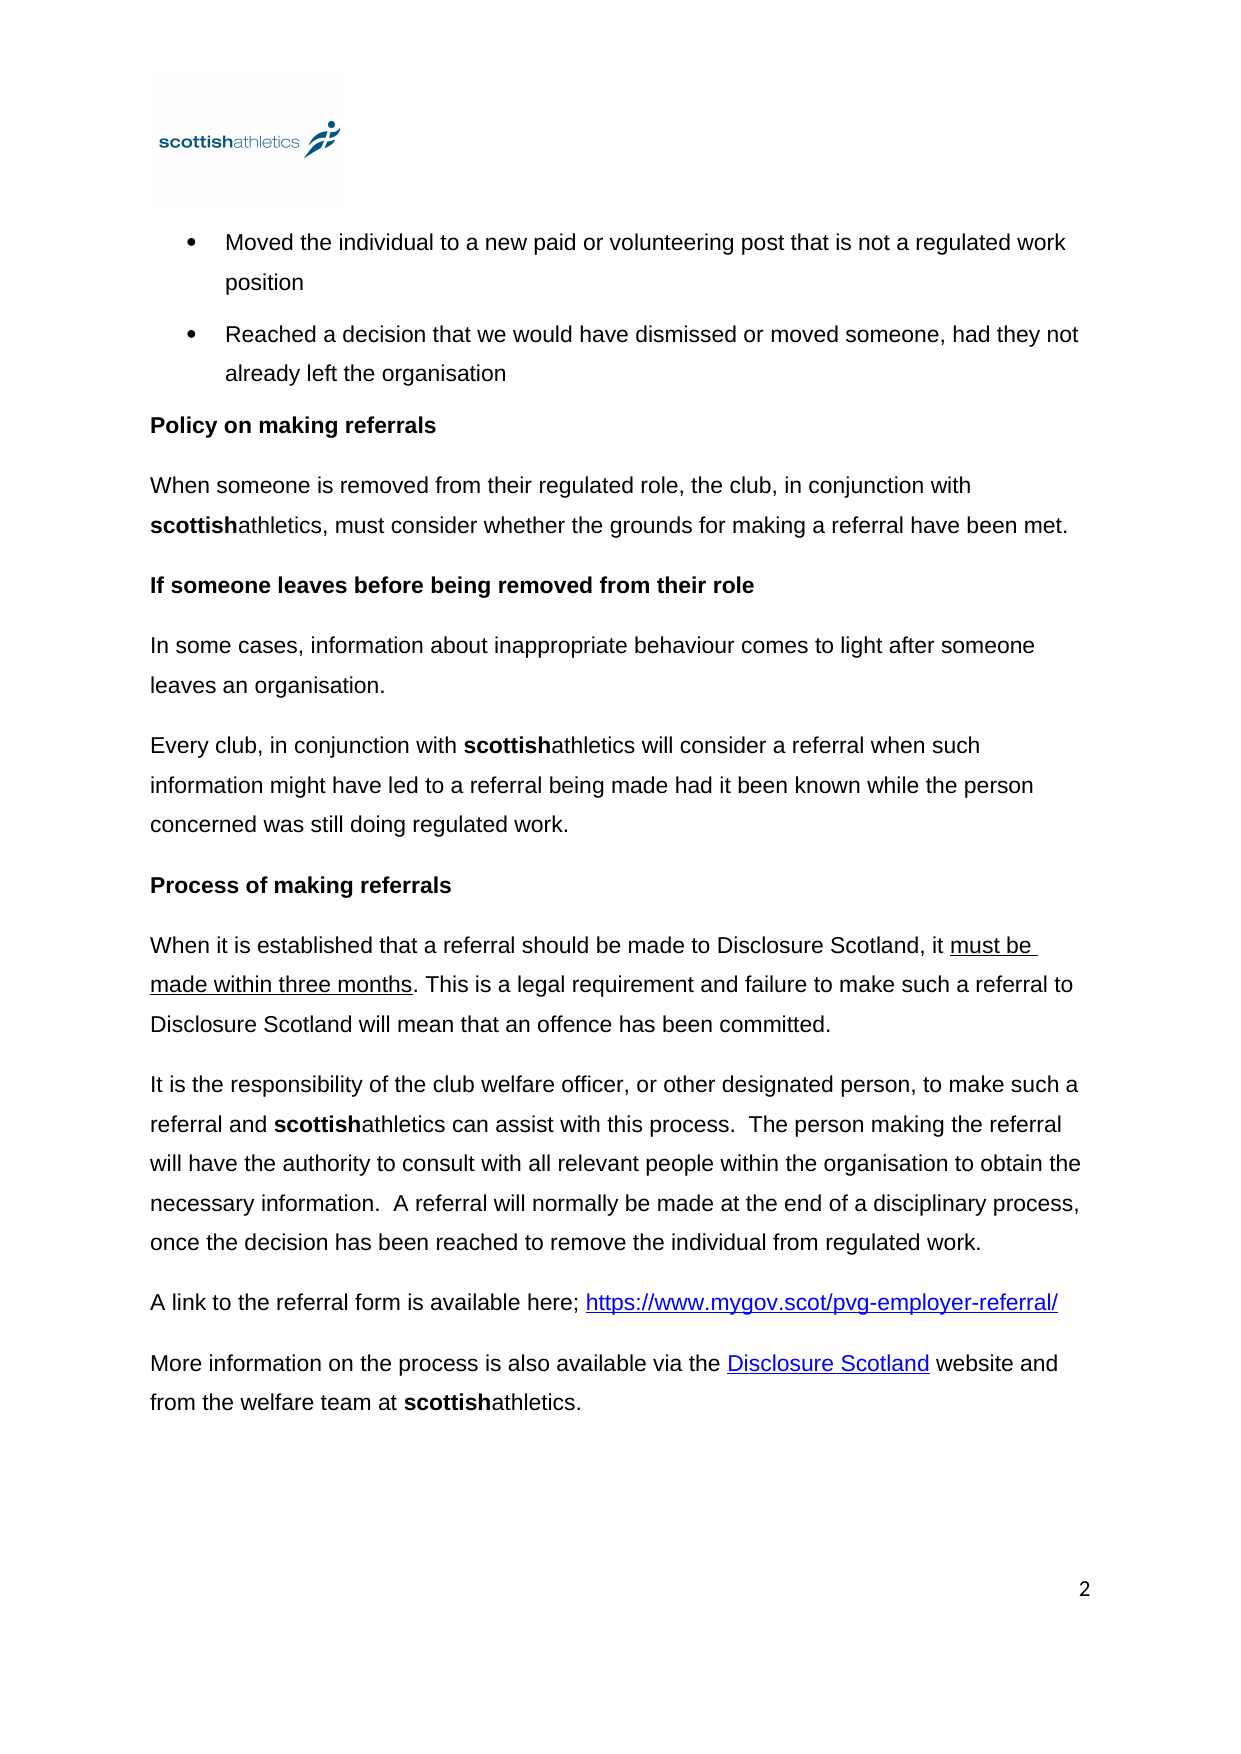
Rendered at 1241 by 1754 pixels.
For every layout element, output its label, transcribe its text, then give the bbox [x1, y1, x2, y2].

text It is the responsibility of the club welfare officer, or other designated person, to make such a referral and scottishathletics can assist with this process. The person making the referral will have the authority to consult with all relevant people within the organisation to obtain the necessary information. A referral will normally be made at the end of a disciplinary process, once the decision has been reached to remove the individual from regulated work. [150, 1071, 1090, 1255]
text Policy on making referrals [150, 412, 1090, 438]
text When someone is removed from their regulated role, the club, in conjunction with scottishathletics, must consider whether the grounds for making a referral have been met. [150, 472, 1090, 538]
list Moved the individual to a new paid or volunteering post that is not a regulated work position [187, 229, 1090, 295]
text A link to the referral form is available here; https://www.mygov.scot/pvg-employer-referral/ [150, 1289, 1090, 1316]
list Reached a decision that we would have dismissed or moved someone, had they not already left the organisation [187, 321, 1090, 386]
text If someone leaves before being removed from their role [150, 572, 1090, 598]
text Every club, in conjunction with scottishathletics will consider a referral when such information might have led to a referral being made had it been known while the person concerned was still doing regulated work. [150, 732, 1090, 838]
text When it is established that a referral should be made to Disclosure Scotland, it must be made within three months. This is a legal requirement and failure to make such a referral to Disclosure Scotland will mean that an offence has been committed. [150, 932, 1090, 1037]
text More information on the process is also available via the Disclosure Scotland website and from the welfare team at scottishathletics. [150, 1350, 1090, 1416]
text Process of making referrals [150, 872, 1090, 898]
picture [150, 73, 348, 205]
text In some cases, information about inappropriate behaviour comes to light after someone leaves an organisation. [150, 632, 1090, 698]
